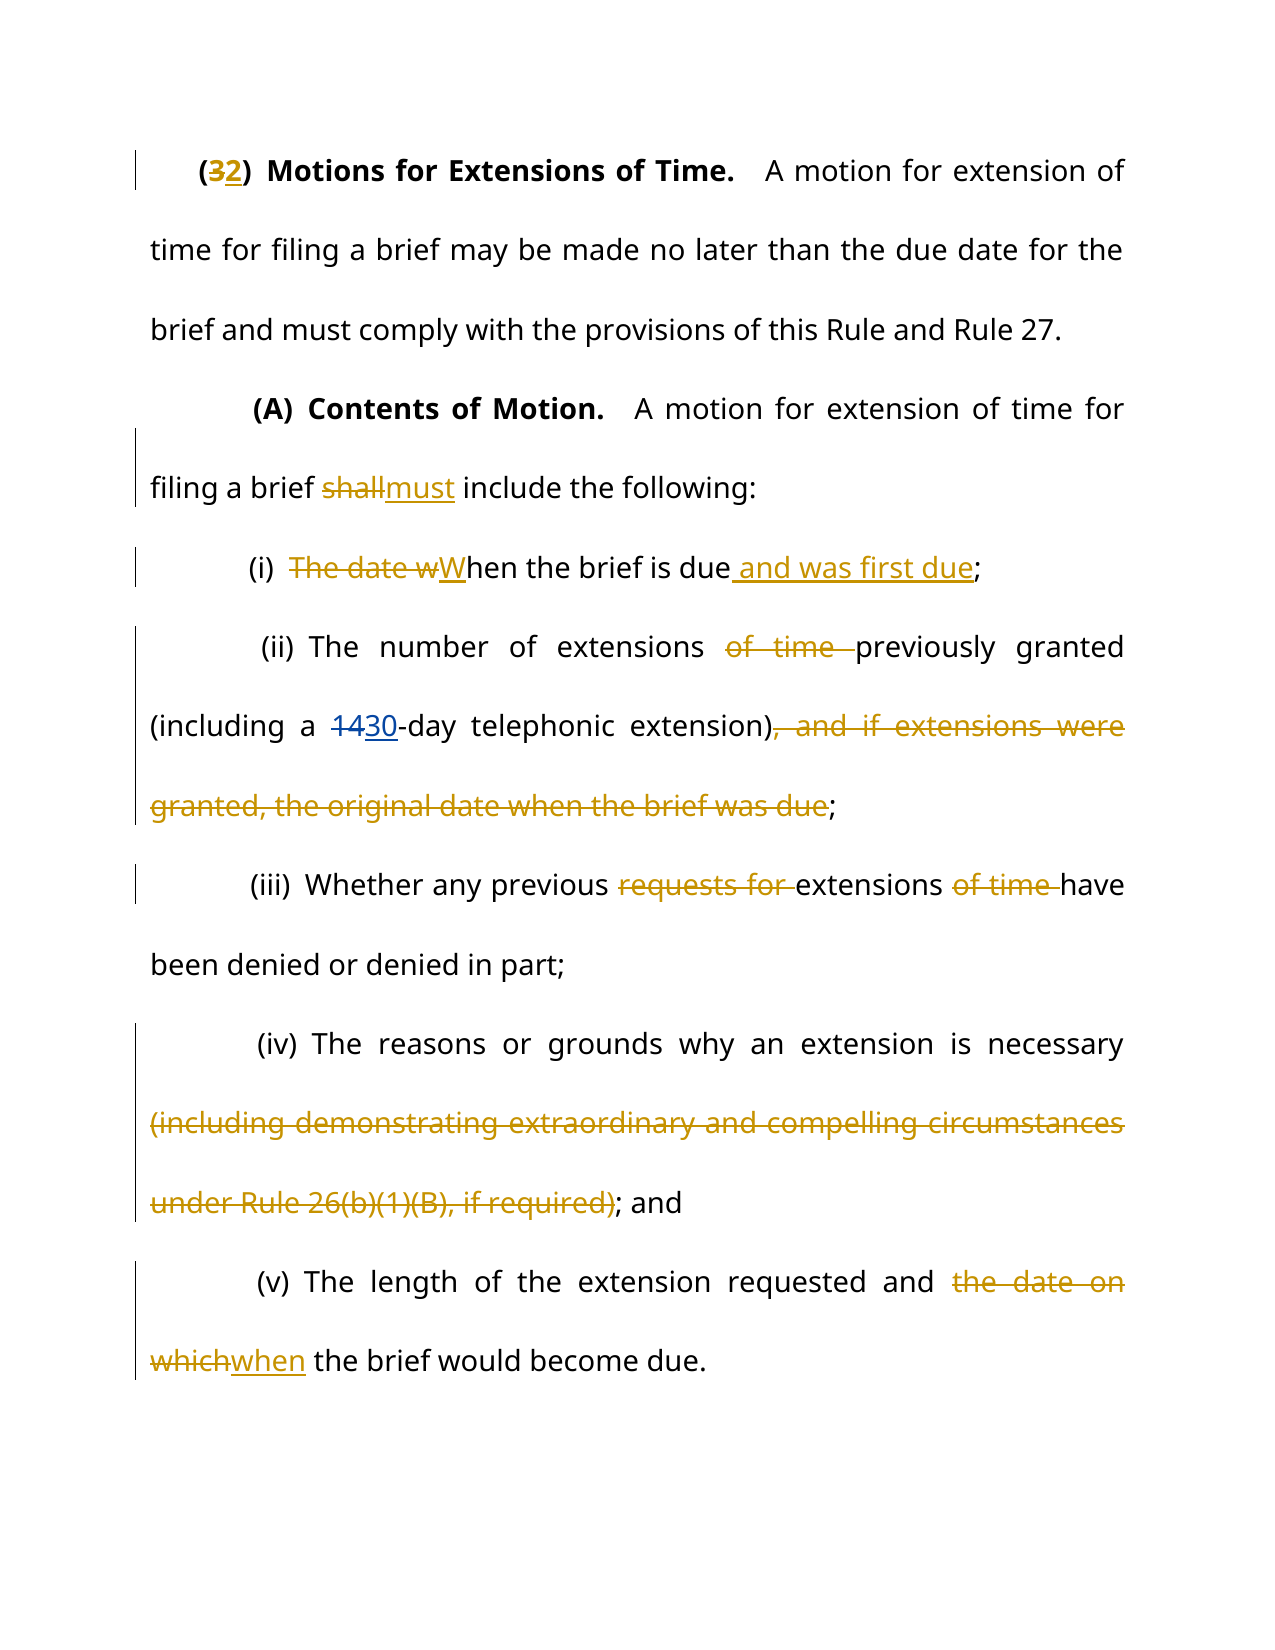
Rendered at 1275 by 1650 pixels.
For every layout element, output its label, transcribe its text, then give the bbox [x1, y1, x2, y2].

text (iv) The reasons or grounds why an extension is necessary; and [150, 1023, 1125, 1125]
text (i) hen the brief is due; [150, 547, 1125, 587]
text (ii) The number of extensions previously granted (including a -day telephonic extension); [150, 626, 1125, 825]
text (A) Contents of Motion. A motion for extension of time for filing a brief include the following: [150, 388, 1125, 507]
text (iii) Whether any previous extensions have been denied or denied in part; [150, 864, 1125, 983]
text () Motions for Extensions of Time. A motion for extension of time for filing a brief may be made no later than the due date for the brief and must comply with the provisions of this Rule and Rule 27. [150, 150, 1125, 348]
text (iv) The reasons or grounds why an extension is necessary; and [150, 1127, 1125, 1222]
text (v) The length of the extension requested and the brief would become due. [150, 1261, 1125, 1380]
